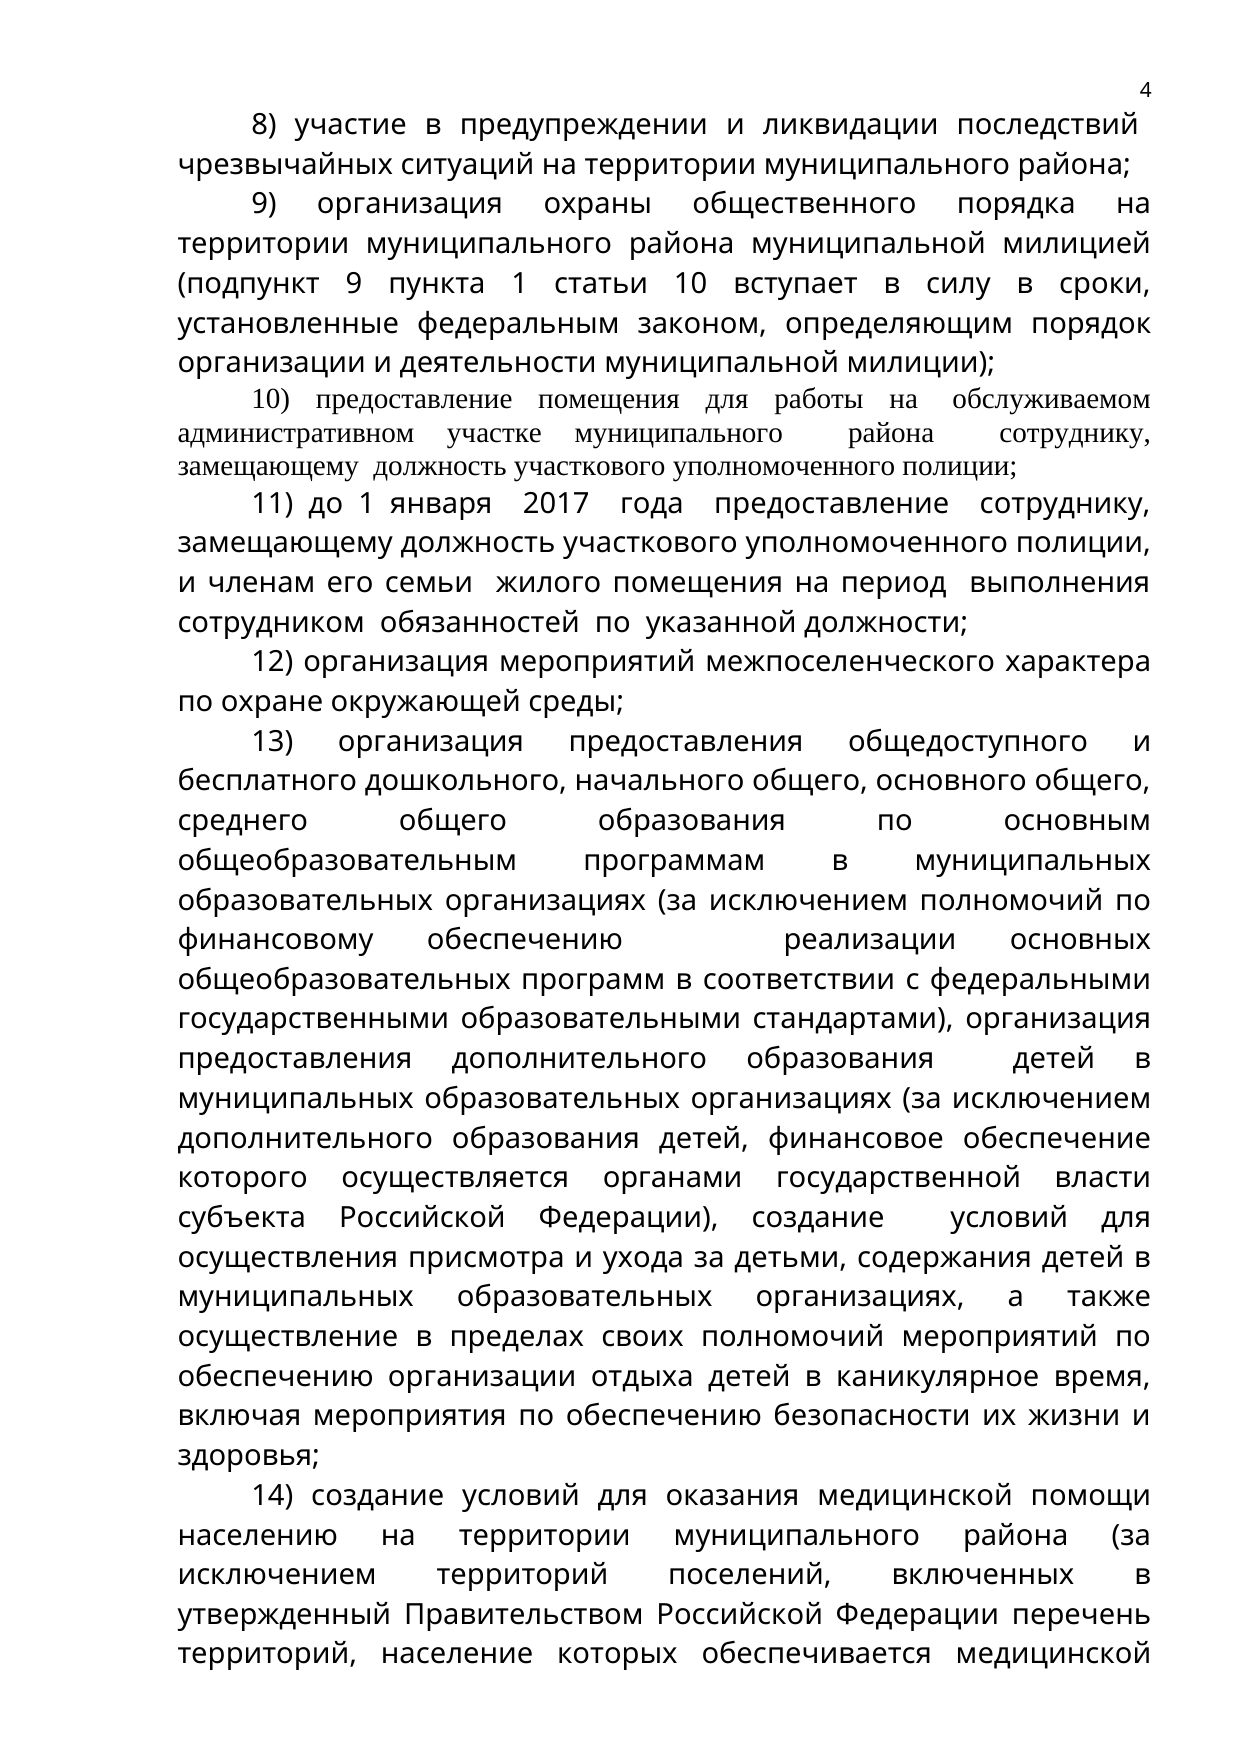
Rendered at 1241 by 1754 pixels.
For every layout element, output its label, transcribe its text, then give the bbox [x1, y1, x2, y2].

text 12) организация мероприятий межпоселенческого характера по охране окружающей среды; [177, 641, 1152, 720]
text 11) до 1 января 2017 года предоставление сотруднику, замещающему должность участкового уполномоченного полиции, и членам его семьи жилого помещения на период выполнения сотрудником обязанностей по указанной должности; [177, 482, 1152, 641]
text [177, 1474, 1152, 1672]
text 13) организация предоставления общедоступного и бесплатного дошкольного, начального общего, основного общего, среднего общего образования по основным общеобразовательным программам в муниципальных образовательных организациях (за исключением полномочий по финансовому обеспечению реализации основных общеобразовательных программ в соответствии с федеральными государственными образовательными стандартами), организация предоставления дополнительного образования детей в муниципальных образовательных организациях (за исключением дополнительного образования детей, финансовое обеспечение которого осуществляется органами государственной власти субъекта Российской Федерации), создание условий для осуществления присмотра и ухода за детьми, содержания детей в муниципальных образовательных организациях, а также осуществление в пределах своих полномочий мероприятий по обеспечению организации отдыха детей в каникулярное время, включая мероприятия по обеспечению безопасности их жизни и здоровья; [177, 720, 1152, 1474]
text 10) предоставление помещения для работы на обслуживаемом административном участке муниципального района сотруднику, замещающему должность участкового уполномоченного полиции; [177, 381, 1152, 482]
text 8) участие в предупреждении и ликвидации последствий чрезвычайных ситуаций на территории муниципального района; [177, 103, 1152, 183]
text 9) организация охраны общественного порядка на территории муниципального района муниципальной милицией (подпункт 9 пункта 1 статьи 10 вступает в силу в сроки, установленные федеральным законом, определяющим порядок организации и деятельности муниципальной милиции); [177, 183, 1152, 381]
